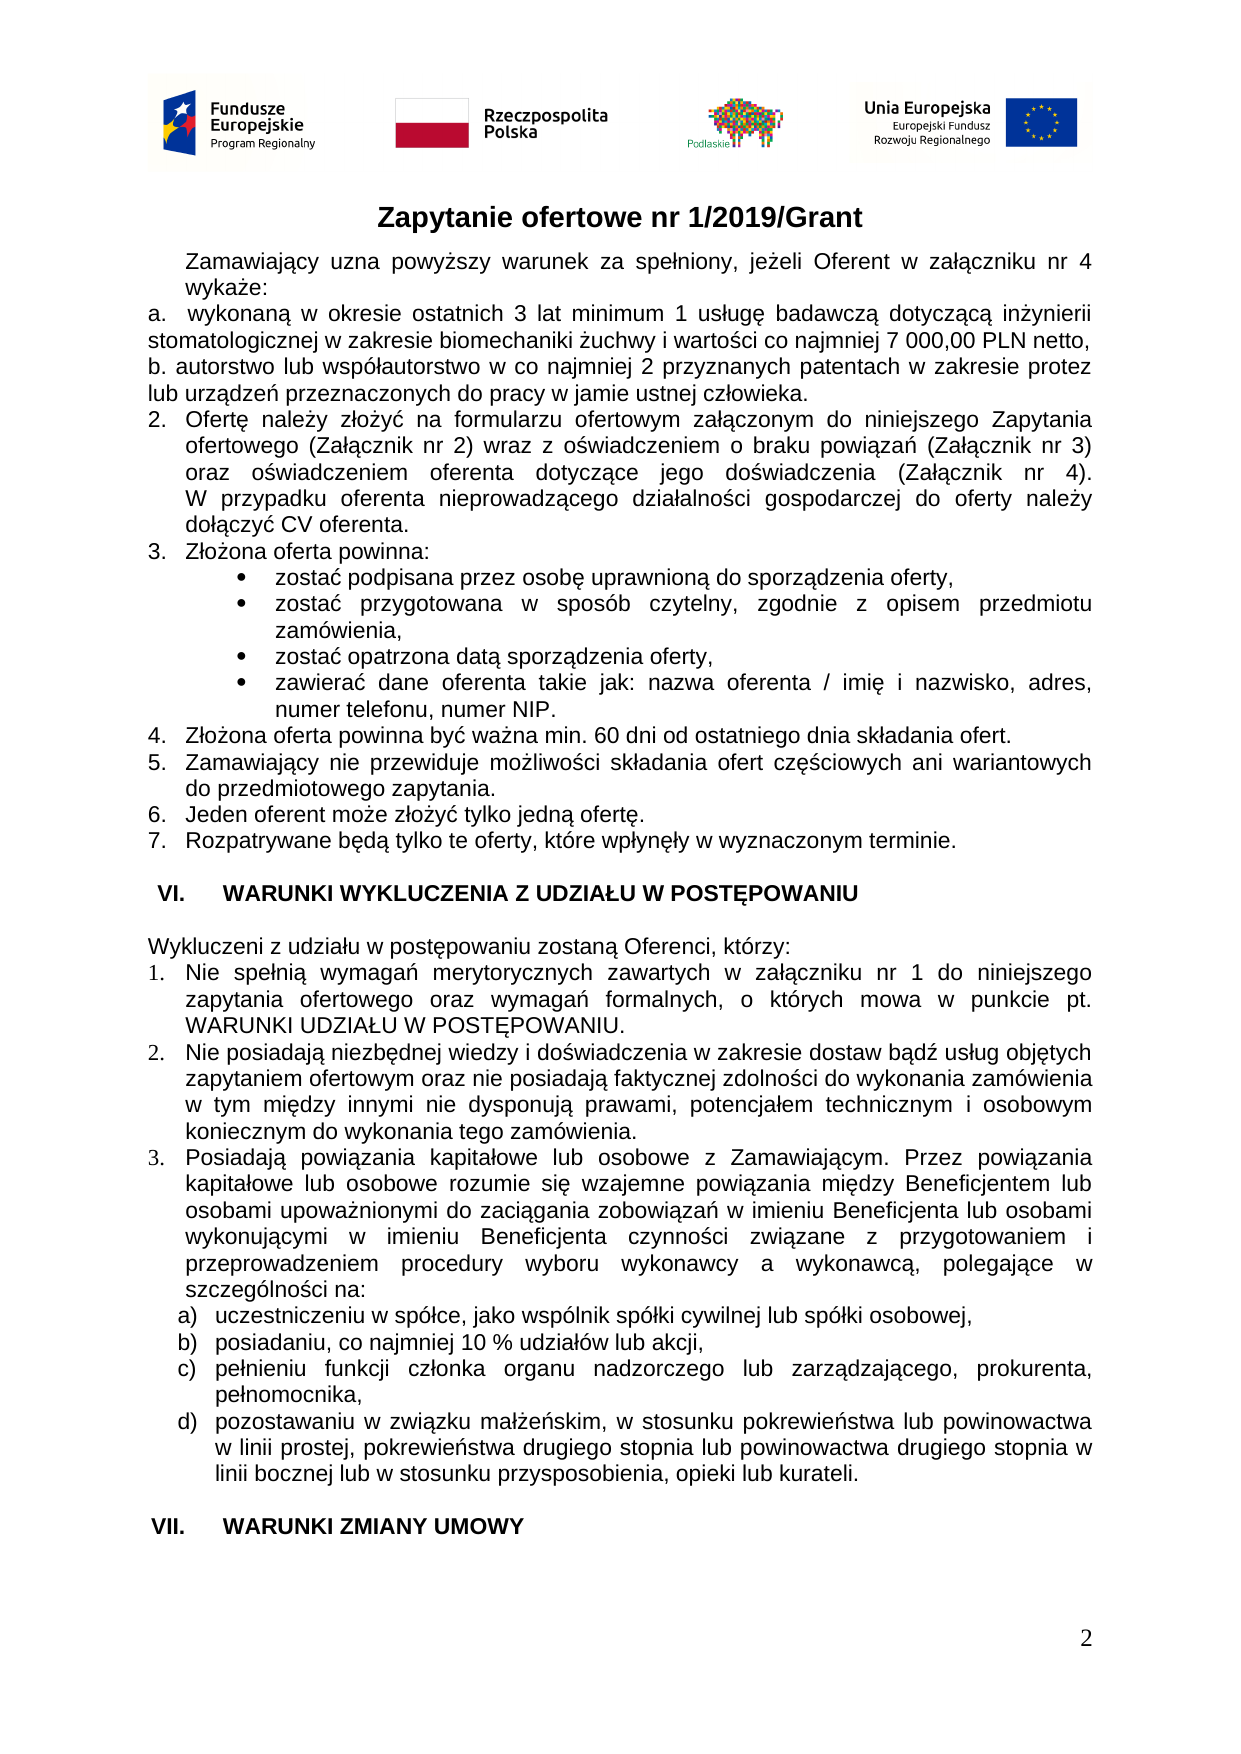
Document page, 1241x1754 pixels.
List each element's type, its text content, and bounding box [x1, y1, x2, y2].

list WARUNKI WYKLUCZENIA Z UDZIAŁU W POSTĘPOWANIU [185, 880, 1093, 907]
list Ofertę należy złożyć na formularzu ofertowym załączonym do niniejszego Zapytania ofertowego (Załącznik nr 2) wraz z oświadczeniem o braku powiązań (Załącznik nr 3) oraz oświadczeniem oferenta dotyczące jego doświadczenia (Załącznik nr 4). W przypadku oferenta nieprowadzącego działalności gospodarczej do oferty należy dołączyć CV oferenta. [148, 406, 1093, 538]
list Złożona oferta powinna być ważna min. 60 dni od ostatniego dnia składania ofert. [148, 722, 1093, 748]
list pozostawaniu w związku małżeńskim, w stosunku pokrewieństwa lub powinowactwa w linii prostej, pokrewieństwa drugiego stopnia lub powinowactwa drugiego stopnia w linii bocznej lub w stosunku przysposobienia, opieki lub kurateli. [177, 1408, 1093, 1487]
list zostać podpisana przez osobę uprawnioną do sporządzenia oferty, [237, 564, 1093, 590]
text b. autorstwo lub współautorstwo w co najmniej 2 przyznanych patentach w zakresie protez lub urządzeń przeznaczonych do pracy w jamie ustnej człowieka. [148, 353, 1093, 406]
list zostać opatrzona datą sporządzenia oferty, [237, 643, 1093, 669]
picture [147, 73, 1093, 172]
list Nie posiadają niezbędnej wiedzy i doświadczenia w zakresie dostaw bądź usług objętych zapytaniem ofertowym oraz nie posiadają faktycznej zdolności do wykonania zamówienia w tym między innymi nie dysponują prawami, potencjałem technicznym i osobowym koniecznym do wykonania tego zamówienia. [148, 1038, 1093, 1144]
list WARUNKI ZMIANY UMOWY [185, 1513, 1093, 1539]
list Zamawiający nie przewiduje możliwości składania ofert częściowych ani wariantowych do przedmiotowego zapytania. [148, 748, 1093, 801]
list Posiadają powiązania kapitałowe lub osobowe z Zamawiającym. Przez powiązania kapitałowe lub osobowe rozumie się wzajemne powiązania między Beneficjentem lub osobami upoważnionymi do zaciągania zobowiązań w imieniu Beneficjenta lub osobami wykonującymi w imieniu Beneficjenta czynności związane z przygotowaniem i przeprowadzeniem procedury wyboru wykonawcy a wykonawcą, polegające w szczególności na: [148, 1144, 1093, 1302]
text Wykluczeni z udziału w postępowaniu zostaną Oferenci, którzy: [148, 933, 1093, 959]
list a. wykonaną w okresie ostatnich 3 lat minimum 1 usługę badawczą dotyczącą inżynierii stomatologicznej w zakresie biomechaniki żuchwy i wartości co najmniej 7 000,00 PLN netto, [148, 300, 1093, 353]
list zostać przygotowana w sposób czytelny, zgodnie z opisem przedmiotu zamówienia, [237, 590, 1093, 643]
list posiadaniu, co najmniej 10 % udziałów lub akcji, [177, 1328, 1093, 1355]
list zawierać dane oferenta takie jak: nazwa oferenta / imię i nazwisko, adres, numer telefonu, numer NIP. [237, 669, 1093, 722]
list Złożona oferta powinna: [148, 538, 1093, 564]
list Rozpatrywane będą tylko te oferty, które wpłynęły w wyznaczonym terminie. [148, 827, 1093, 854]
list uczestniczeniu w spółce, jako wspólnik spółki cywilnej lub spółki osobowej, [177, 1302, 1093, 1328]
list Nie spełnią wymagań merytorycznych zawartych w załączniku nr 1 do niniejszego zapytania ofertowego oraz wymagań formalnych, o których mowa w punkcie pt. WARUNKI UDZIAŁU W POSTĘPOWANIU. [148, 959, 1093, 1038]
list pełnieniu funkcji członka organu nadzorczego lub zarządzającego, prokurenta, pełnomocnika, [177, 1355, 1093, 1408]
list Jeden oferent może złożyć tylko jedną ofertę. [148, 801, 1093, 827]
